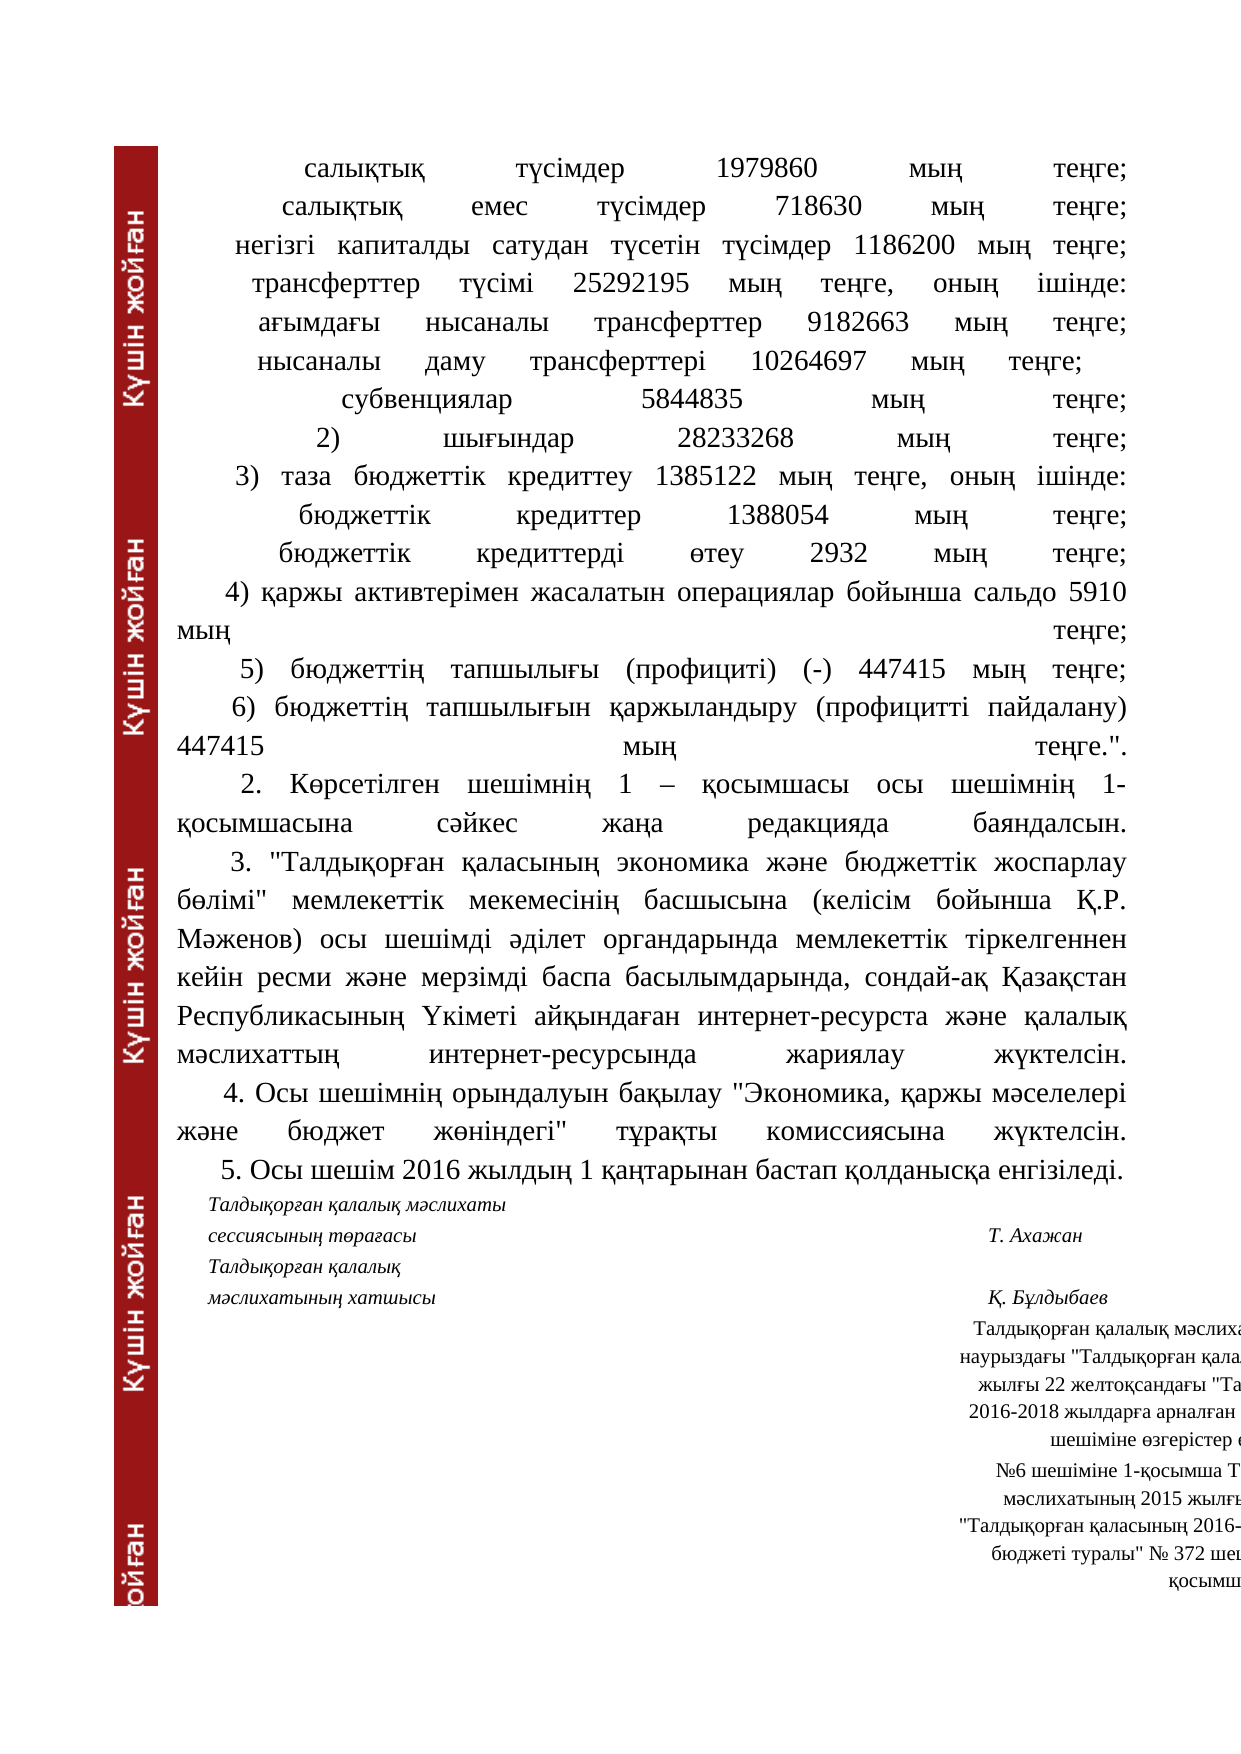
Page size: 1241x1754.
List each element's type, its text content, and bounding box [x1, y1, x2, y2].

table_header Талдықорған қалалық мәслихаты [101, 1191, 1240, 1222]
picture [114, 1186, 158, 1191]
table_cell №6 шешіміне 1-қосымша Талдықорған қалалық мәслихатының 2015 жылғы 22 желтоқсандағы "Талдықорған қаласының 2016-2018 жылдарға арналған бюджеті туралы" № 372 шешімімен бекітілген 1-қосымша [955, 1456, 1240, 1598]
table_cell мәслихатының хатшысы [101, 1284, 986, 1315]
picture [114, 146, 158, 150]
table_cell Т. Ахажан [986, 1222, 1240, 1253]
table_cell сессиясының төрағасы [101, 1222, 986, 1253]
table_cell [101, 1456, 955, 1598]
table_header Талдықорған қалалық мәслихатының 2016 жылғы 24 наурыздағы "Талдықорған қалалық мәслихатының 2015 жылғы 22 желтоқсандағы "Талдықорған қаласының 2016-2018 жылдарға арналған бюджеті туралы" №372 шешіміне өзгерістер енгізу туралы" [955, 1315, 1240, 1456]
table_header [101, 1315, 955, 1456]
table_cell Қ. Бұлдыбаев [986, 1284, 1240, 1315]
picture [114, 1598, 158, 1606]
table_cell Талдықорған қалалық [101, 1253, 1240, 1284]
